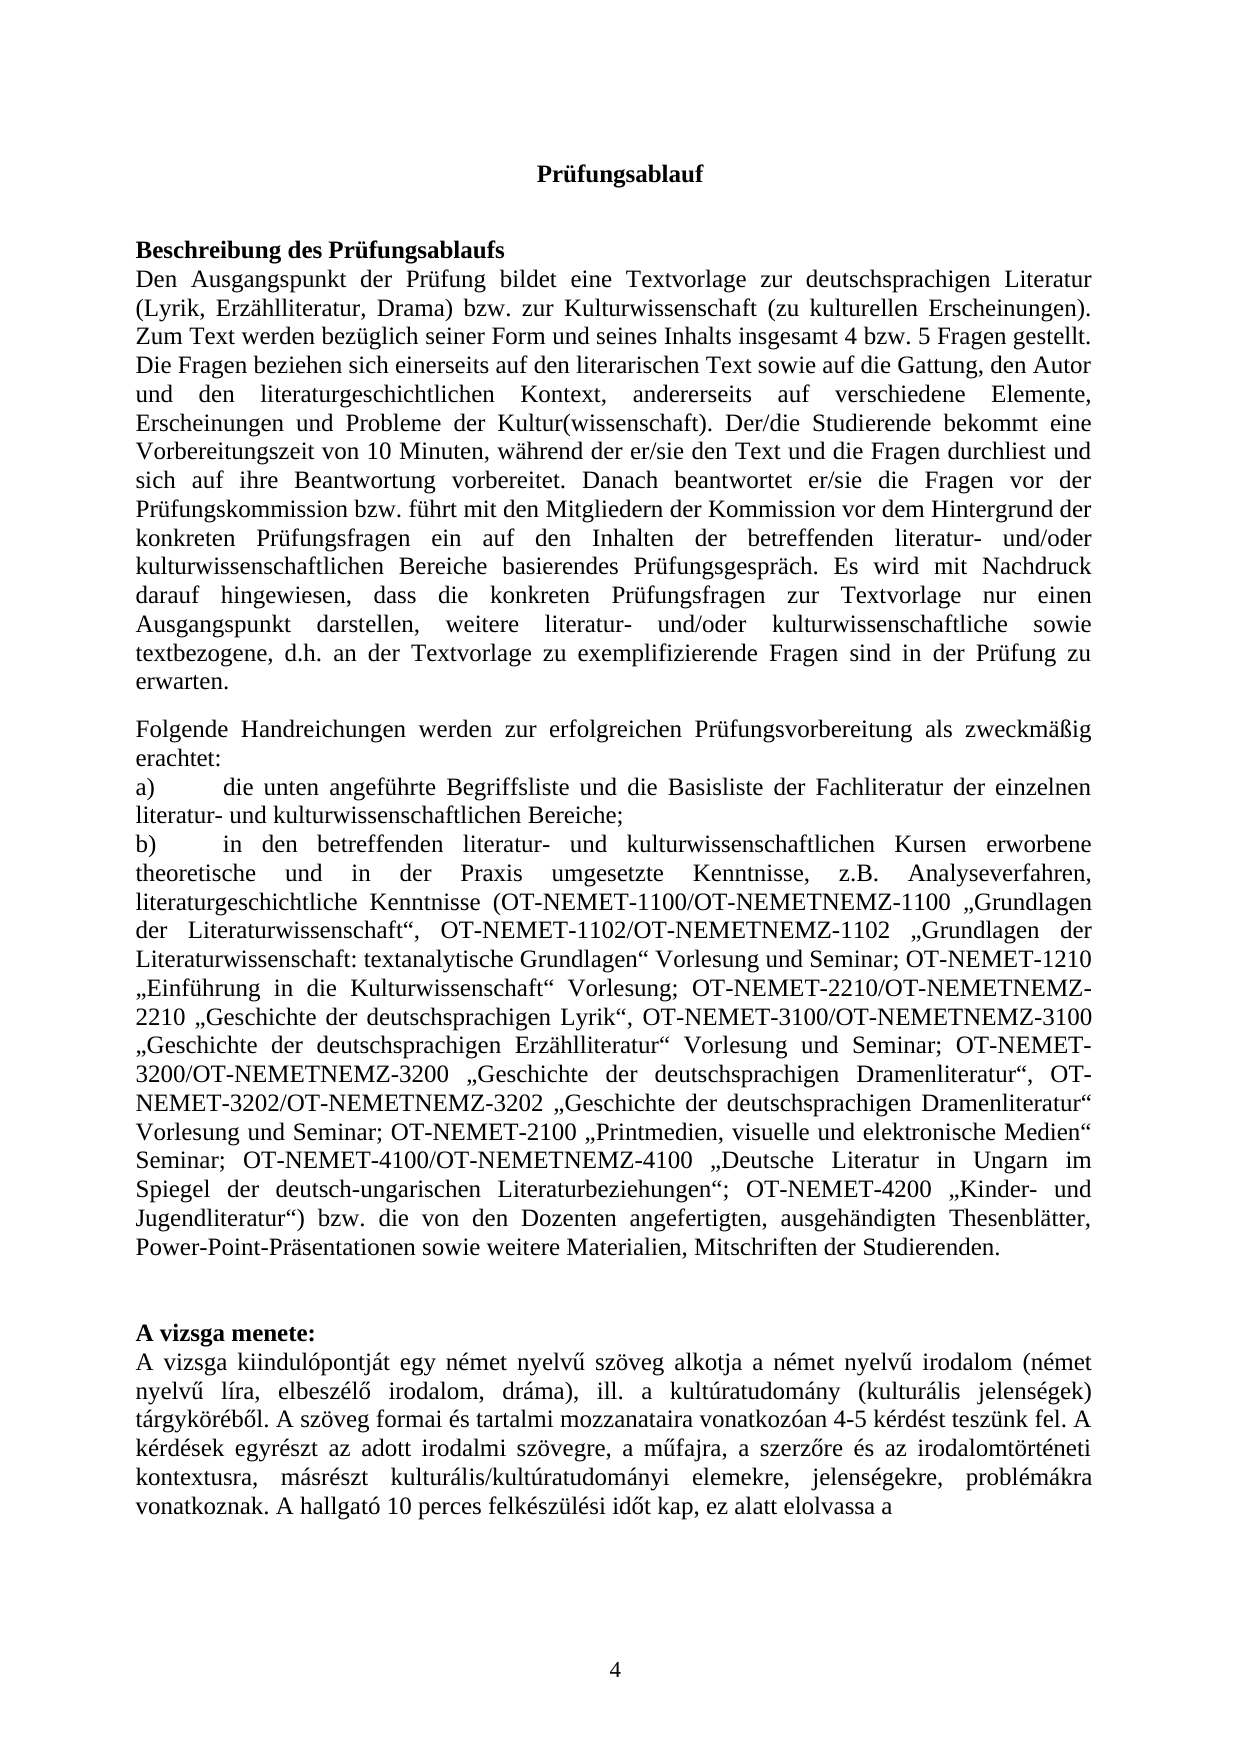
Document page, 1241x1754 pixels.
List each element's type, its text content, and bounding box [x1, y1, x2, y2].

subtitle Den Ausgangspunkt der Prüfung bildet eine Textvorlage zur deutschsprachigen Literatur (Lyrik, Erzählliteratur, Drama) bzw. zur Kulturwissenschaft (zu kulturellen Erscheinungen). Zum Text werden bezüglich seiner Form und seines Inhalts insgesamt 4 bzw. 5 Fragen gestellt. Die Fragen beziehen sich einerseits auf den literarischen Text sowie auf die Gattung, den Autor und den literaturgeschichtlichen Kontext, andererseits auf verschiedene Elemente, Erscheinungen und Probleme der Kultur(wissenschaft). Der/die Studierende bekommt eine Vorbereitungszeit von 10 Minuten, während der er/sie den Text und die Fragen durchliest und sich auf ihre Beantwortung vorbereitet. Danach beantwortet er/sie die Fragen vor der Prüfungskommission bzw. führt mit den Mitgliedern der Kommission vor dem Hintergrund der konkreten Prüfungsfragen ein auf den Inhalten der betreffenden literatur- und/oder kulturwissenschaftlichen Bereiche basierendes Prüfungsgespräch. Es wird mit Nachdruck darauf hingewiesen, dass die konkreten Prüfungsfragen zur Textvorlage nur einen Ausgangspunkt darstellen, weitere literatur- und/oder kulturwissenschaftliche sowie textbezogene, d.h. an der Textvorlage zu exemplifizierende Fragen sind in der Prüfung zu erwarten. [135, 264, 1092, 695]
list in den betreffenden literatur- und kulturwissenschaftlichen Kursen erworbene theoretische und in der Praxis umgesetzte Kenntnisse, z.B. Analyseverfahren, literaturgeschichtliche Kenntnisse (OT-NEMET-1100/OT-NEMETNEMZ-1100 „Grundlagen der Literaturwissenschaft“, OT-NEMET-1102/OT-NEMETNEMZ-1102 „Grundlagen der Literaturwissenschaft: textanalytische Grundlagen“ Vorlesung und Seminar; OT-NEMET-1210 „Einführung in die Kulturwissenschaft“ Vorlesung; OT-NEMET-2210/OT-NEMETNEMZ-2210 „Geschichte der deutschsprachigen Lyrik“, OT-NEMET-3100/OT-NEMETNEMZ-3100 „Geschichte der deutschsprachigen Erzählliteratur“ Vorlesung und Seminar; OT-NEMET-3200/OT-NEMETNEMZ-3200 „Geschichte der deutschsprachigen Dramenliteratur“, OT-NEMET-3202/OT-NEMETNEMZ-3202 „Geschichte der deutschsprachigen Dramenliteratur“ Vorlesung und Seminar; OT-NEMET-2100 „Printmedien, visuelle und elektronische Medien“ Seminar; OT-NEMET-4100/OT-NEMETNEMZ-4100 „Deutsche Literatur in Ungarn im Spiegel der deutsch-ungarischen Literaturbeziehungen“; OT-NEMET-4200 „Kinder- und Jugendliteratur“) bzw. die von den Dozenten angefertigten, ausgehändigten Thesenblätter, Power-Point-Präsentationen sowie weitere Materialien, Mitschriften der Studierenden. [135, 829, 1092, 1261]
text A vizsga menete: [135, 1318, 1109, 1347]
text Beschreibung des Prüfungsablaufs [135, 235, 1109, 264]
text Folgende Handreichungen werden zur erfolgreichen Prüfungsvorbereitung als zweckmäßig erachtet: [135, 714, 1092, 772]
list die unten angeführte Begriffsliste und die Basisliste der Fachliteratur der einzelnen literatur- und kulturwissenschaftlichen Bereiche; [135, 772, 1092, 829]
subtitle Prüfungsablauf [156, 159, 1084, 187]
text A vizsga kiindulópontját egy német nyelvű szöveg alkotja a német nyelvű irodalom (német nyelvű líra, elbeszélő irodalom, dráma), ill. a kultúratudomány (kulturális jelenségek) tárgyköréből. A szöveg formai és tartalmi mozzanataira vonatkozóan 4-5 kérdést teszünk fel. A kérdések egyrészt az adott irodalmi szövegre, a műfajra, a szerzőre és az irodalomtörténeti kontextusra, másrészt kulturális/kultúratudományi elemekre, jelenségekre, problémákra vonatkoznak. A hallgató 10 perces felkészülési időt kap, ez alatt elolvassa a [135, 1347, 1093, 1519]
